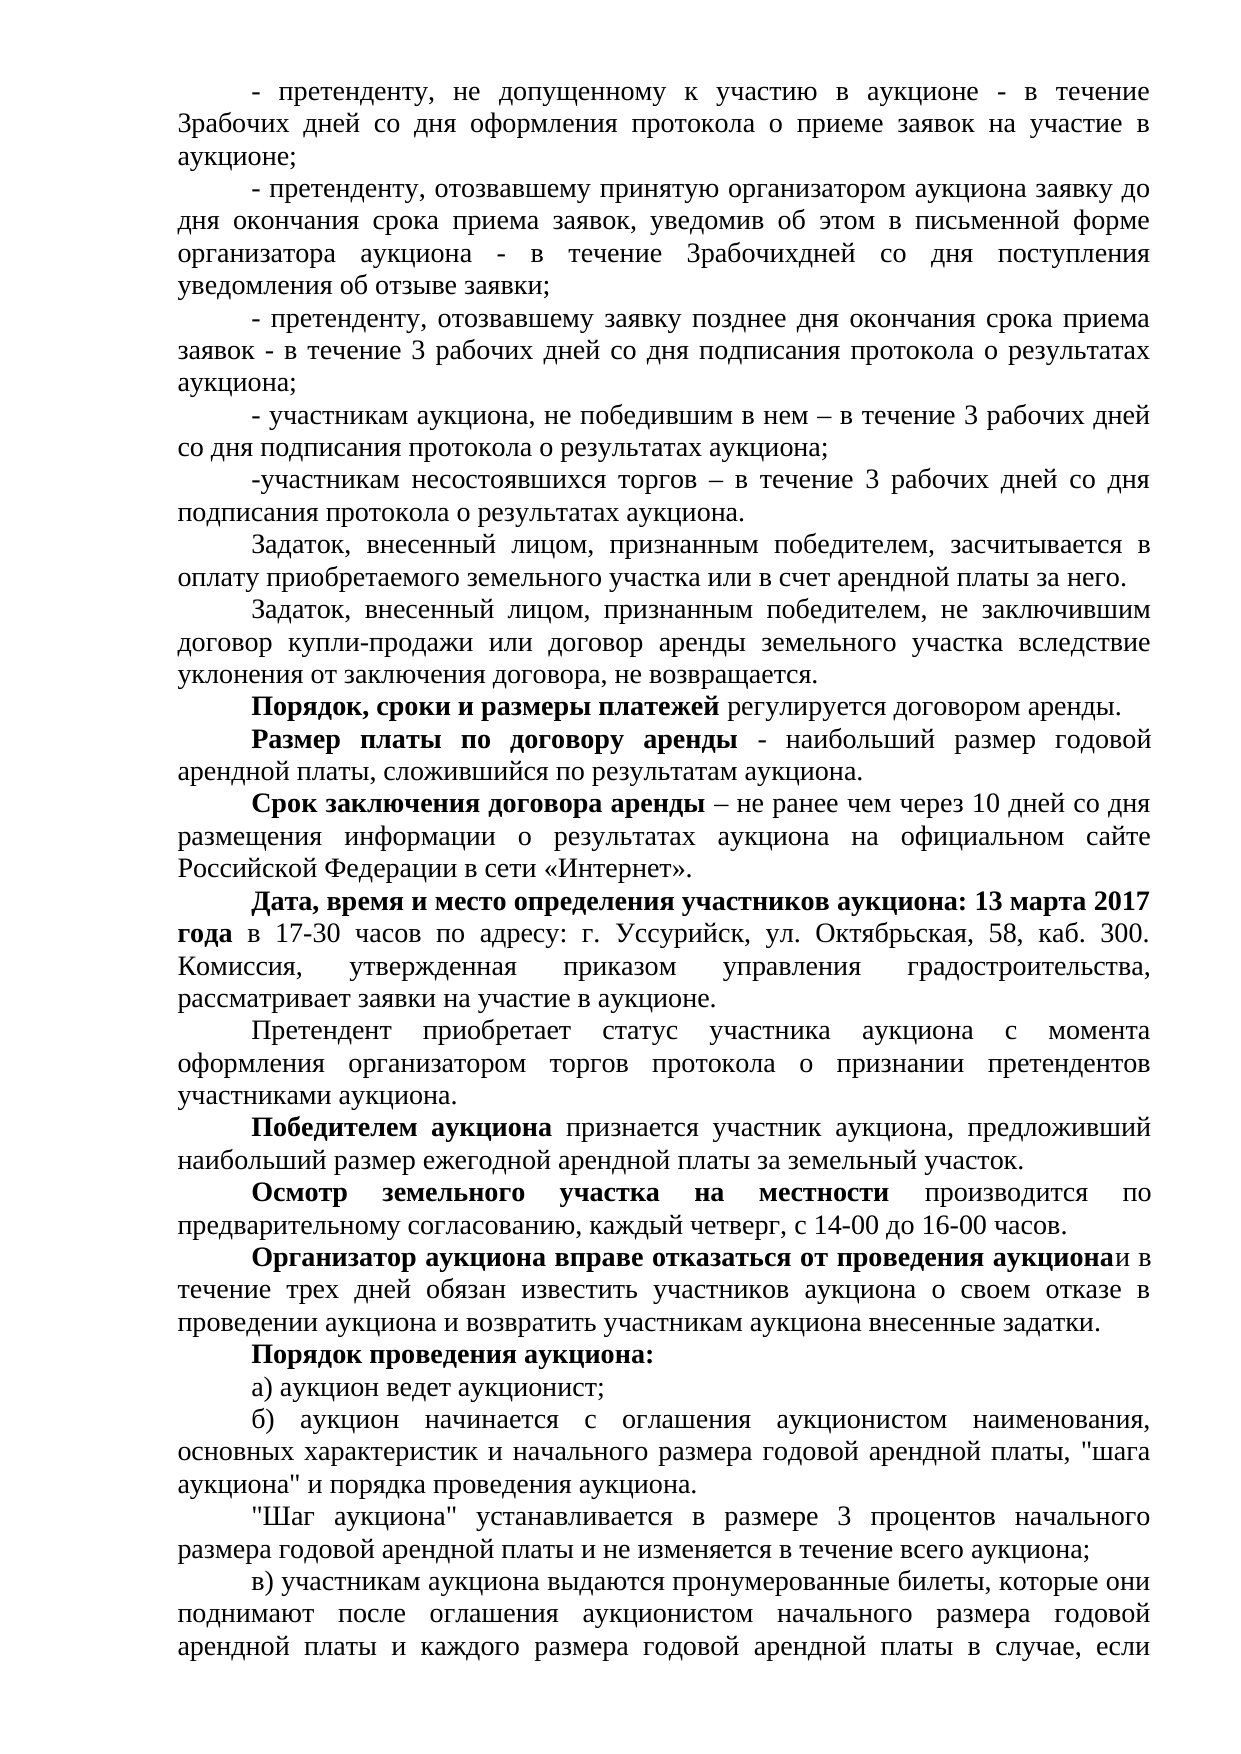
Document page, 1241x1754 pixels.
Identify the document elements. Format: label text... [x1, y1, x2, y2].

text Порядок проведения аукциона: [177, 1337, 1152, 1370]
text Претендент приобретает статус участника аукциона с момента оформления организатором торгов протокола о признании претендентов участниками аукциона. [177, 1013, 1152, 1111]
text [177, 1564, 1152, 1661]
text Порядок, сроки и размеры платежей регулируется договором аренды. [177, 689, 1152, 722]
text а) аукцион ведет аукционист; [177, 1370, 1152, 1402]
text Организатор аукциона вправе отказаться от проведения аукционаи в течение трех дней обязан известить участников аукциона о своем отказе в проведении аукциона и возвратить участникам аукциона внесенные задатки. [177, 1240, 1152, 1337]
text - претенденту, отозвавшему заявку позднее дня окончания срока приема заявок - в течение 3 рабочих дней со дня подписания протокола о результатах аукциона; [177, 301, 1152, 398]
text - участникам аукциона, не победившим в нем – в течение 3 рабочих дней со дня подписания протокола о результатах аукциона; [177, 398, 1152, 463]
text "Шаг аукциона" устанавливается в размере 3 процентов начального размера годовой арендной платы и не изменяется в течение всего аукциона; [177, 1499, 1152, 1564]
text Размер платы по договору аренды - наибольший размер годовой арендной платы, сложившийся по результатам аукциона. [177, 722, 1152, 787]
text Осмотр земельного участка на местности производится по предварительному согласованию, каждый четверг, с 14-00 до 16-00 часов. [177, 1175, 1152, 1240]
text - претенденту, отозвавшему принятую организатором аукциона заявку до дня окончания срока приема заявок, уведомив об этом в письменной форме организатора аукциона - в течение 3рабочихдней со дня поступления уведомления об отзыве заявки; [177, 171, 1152, 301]
text Задаток, внесенный лицом, признанным победителем, засчитывается в оплату приобретаемого земельного участка или в счет арендной платы за него. [177, 527, 1152, 592]
text Задаток, внесенный лицом, признанным победителем, не заключившим договор купли-продажи или договор аренды земельного участка вследствие уклонения от заключения договора, не возвращается. [177, 592, 1152, 689]
text б) аукцион начинается с оглашения аукционистом наименования, основных характеристик и начального размера годовой арендной платы, "шага аукциона" и порядка проведения аукциона. [177, 1402, 1152, 1499]
text -участникам несостоявшихся торгов – в течение 3 рабочих дней со дня подписания протокола о результатах аукциона. [177, 463, 1152, 527]
text - претенденту, не допущенному к участию в аукционе - в течение 3рабочих дней со дня оформления протокола о приеме заявок на участие в аукционе; [177, 74, 1152, 171]
text Срок заключения договора аренды – не ранее чем через 10 дней со дня размещения информации о результатах аукциона на официальном сайте Российской Федерации в сети «Интернет». [177, 787, 1152, 884]
text Победителем аукциона признается участник аукциона, предложивший наибольший размер ежегодной арендной платы за земельный участок. [177, 1111, 1152, 1175]
text Дата, время и место определения участников аукциона: 13 марта 2017 года в 17-30 часов по адресу: г. Уссурийск, ул. Октябрьская, 58, каб. 300. Комиссия, утвержденная приказом управления градостроительства, рассматривает заявки на участие в аукционе. [177, 884, 1152, 1013]
